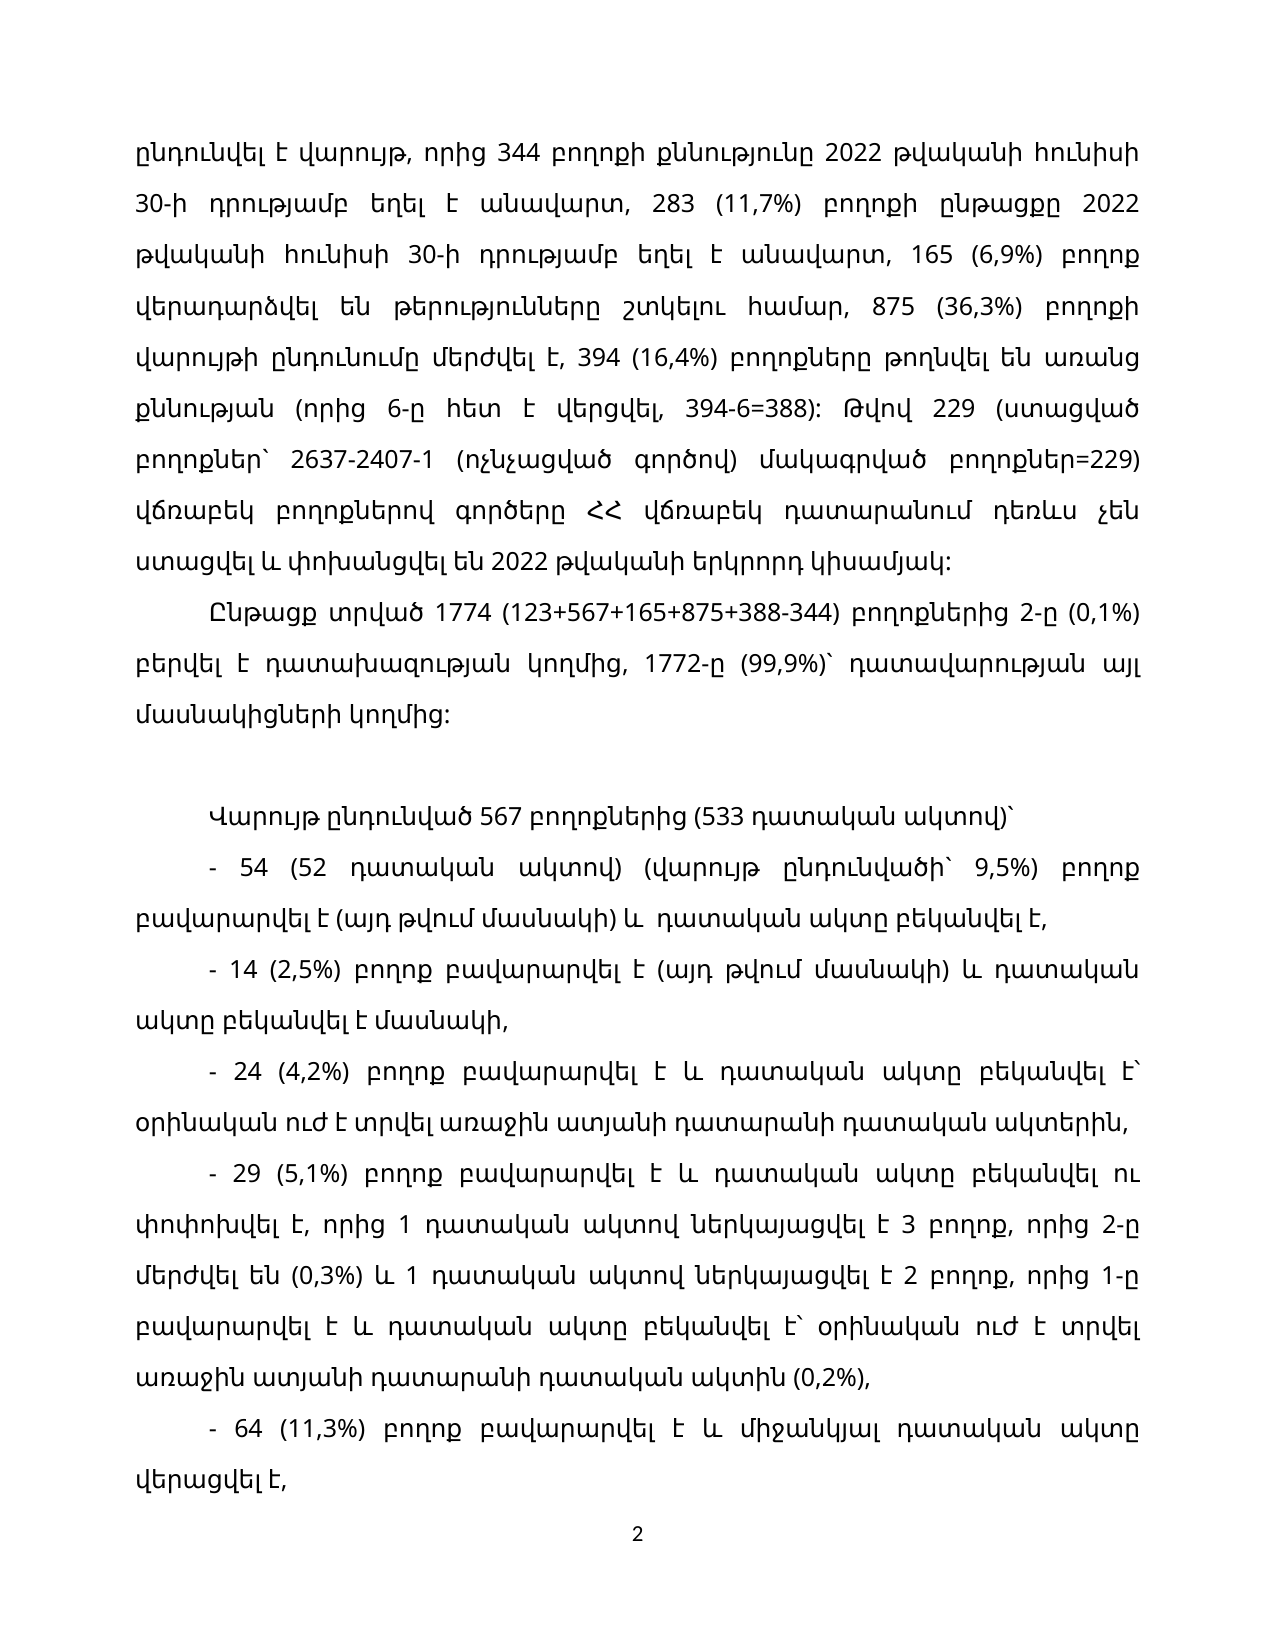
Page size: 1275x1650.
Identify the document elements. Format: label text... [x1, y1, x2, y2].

text - 24 (4,2%) բողոք բավարարվել է և դատական ակտը բեկանվել է՝ օրինական ուժ է տրվել առաջին ատյանի դատարանի դատական ակտերին, [135, 1054, 1140, 1139]
text - 64 (11,3%) բողոք բավարարվել է և միջանկյալ դատական ակտը վերացվել է, [135, 1411, 1140, 1496]
text Վարույթ ընդունված 567 բողոքներից (533 դատական ակտով)` [135, 798, 1140, 833]
text - 29 (5,1%) բողոք բավարարվել է և դատական ակտը բեկանվել ու փոփոխվել է, որից 1 դատական ակտով ներկայացվել է 3 բողոք, որից 2-ը մերժվել են (0,3%) և 1 դատական ակտով ներկայացվել է 2 բողոք, որից 1-ը բավարարվել է և դատական ակտը բեկանվել է՝ օրինական ուժ է տրվել առաջին ատյանի դատարանի դատական ակտին (0,2%), [135, 1156, 1140, 1394]
text Ընթացք տրված 1774 (123+567+165+875+388-344) բողոքներից 2-ը (0,1%) բերվել է դատախազության կողմից, 1772-ը (99,9%)` դատավարության այլ մասնակիցների կողմից: [135, 594, 1140, 731]
text - 14 (2,5%) բողոք բավարարվել է (այդ թվում մասնակի) և դատական ակտը բեկանվել է մասնակի, [135, 952, 1140, 1037]
text - 54 (52 դատական ակտով) (վարույթ ընդունվածի` 9,5%) բողոք բավարարվել է (այդ թվում մասնակի) և դատական ակտը բեկանվել է, [135, 849, 1140, 935]
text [135, 135, 1140, 577]
